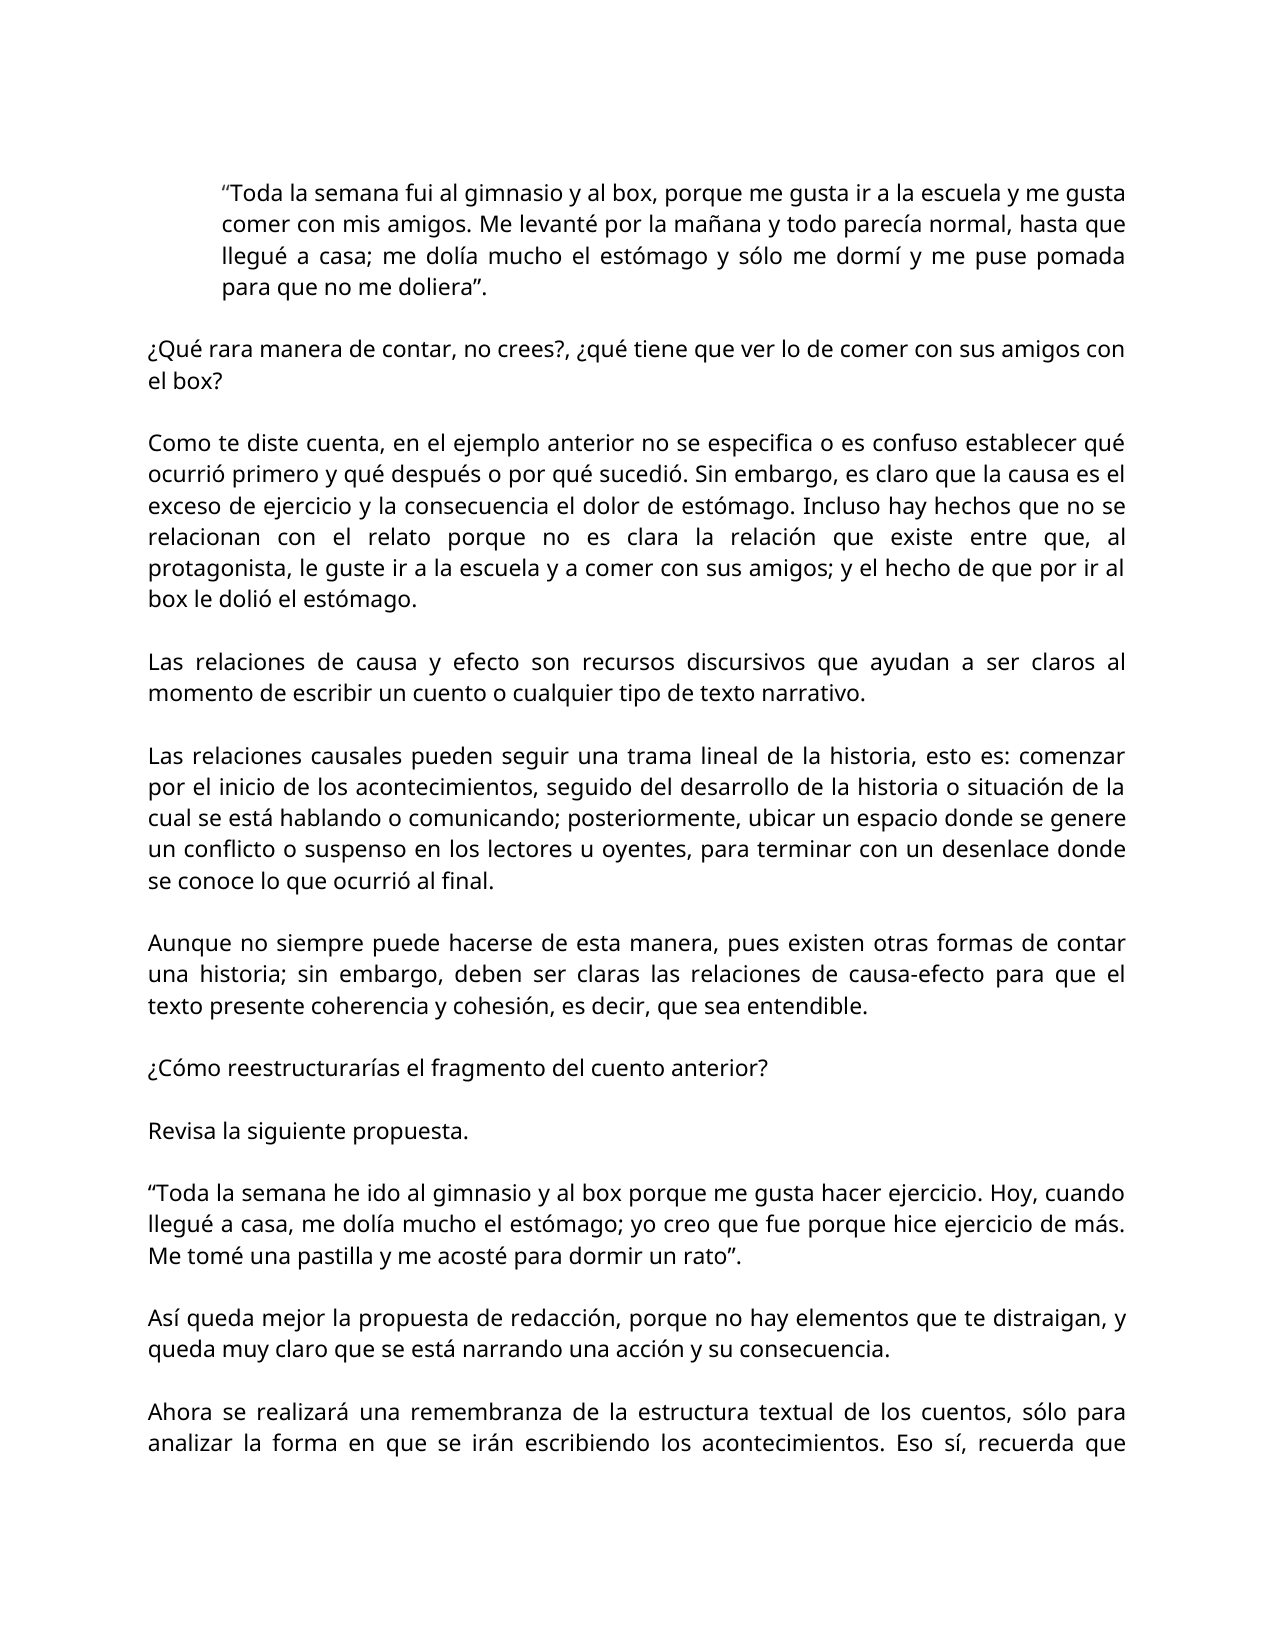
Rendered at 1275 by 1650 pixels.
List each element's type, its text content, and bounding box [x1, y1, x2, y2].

text Así queda mejor la propuesta de redacción, porque no hay elementos que te distraigan, y queda muy claro que se está narrando una acción y su consecuencia. [148, 1302, 1127, 1365]
text ¿Qué rara manera de contar, no crees?, ¿qué tiene que ver lo de comer con sus amigos con el box? [148, 333, 1127, 396]
text Revisa la siguiente propuesta. [148, 1115, 1127, 1146]
text Las relaciones de causa y efecto son recursos discursivos que ayudan a ser claros al momento de escribir un cuento o cualquier tipo de texto narrativo. [148, 646, 1127, 708]
text Como te diste cuenta, en el ejemplo anterior no se especifica o es confuso establecer qué ocurrió primero y qué después o por qué sucedió. Sin embargo, es claro que la causa es el exceso de ejercicio y la consecuencia el dolor de estómago. Incluso hay hechos que no se relacionan con el relato porque no es clara la relación que existe entre que, al protagonista, le guste ir a la escuela y a comer con sus amigos; y el hecho de que por ir al box le dolió el estómago. [148, 427, 1127, 615]
text ¿Cómo reestructurarías el fragmento del cuento anterior? [148, 1052, 1127, 1083]
text “Toda la semana he ido al gimnasio y al box porque me gusta hacer ejercicio. Hoy, cuando llegué a casa, me dolía mucho el estómago; yo creo que fue porque hice ejercicio de más. Me tomé una pastilla y me acosté para dormir un rato”. [148, 1177, 1127, 1271]
text Las relaciones causales pueden seguir una trama lineal de la historia, esto es: comenzar por el inicio de los acontecimientos, seguido del desarrollo de la historia o situación de la cual se está hablando o comunicando; posteriormente, ubicar un espacio donde se genere un conflicto o suspenso en los lectores u oyentes, para terminar con un desenlace donde se conoce lo que ocurrió al final. [148, 740, 1127, 896]
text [148, 1396, 1127, 1458]
text Aunque no siempre puede hacerse de esta manera, pues existen otras formas de contar una historia; sin embargo, deben ser claras las relaciones de causa-efecto para que el texto presente coherencia y cohesión, es decir, que sea entendible. [148, 927, 1127, 1021]
text “Toda la semana fui al gimnasio y al box, porque me gusta ir a la escuela y me gusta comer con mis amigos. Me levanté por la mañana y todo parecía normal, hasta que llegué a casa; me dolía mucho el estómago y sólo me dormí y me puse pomada para que no me doliera”. [221, 177, 1127, 302]
